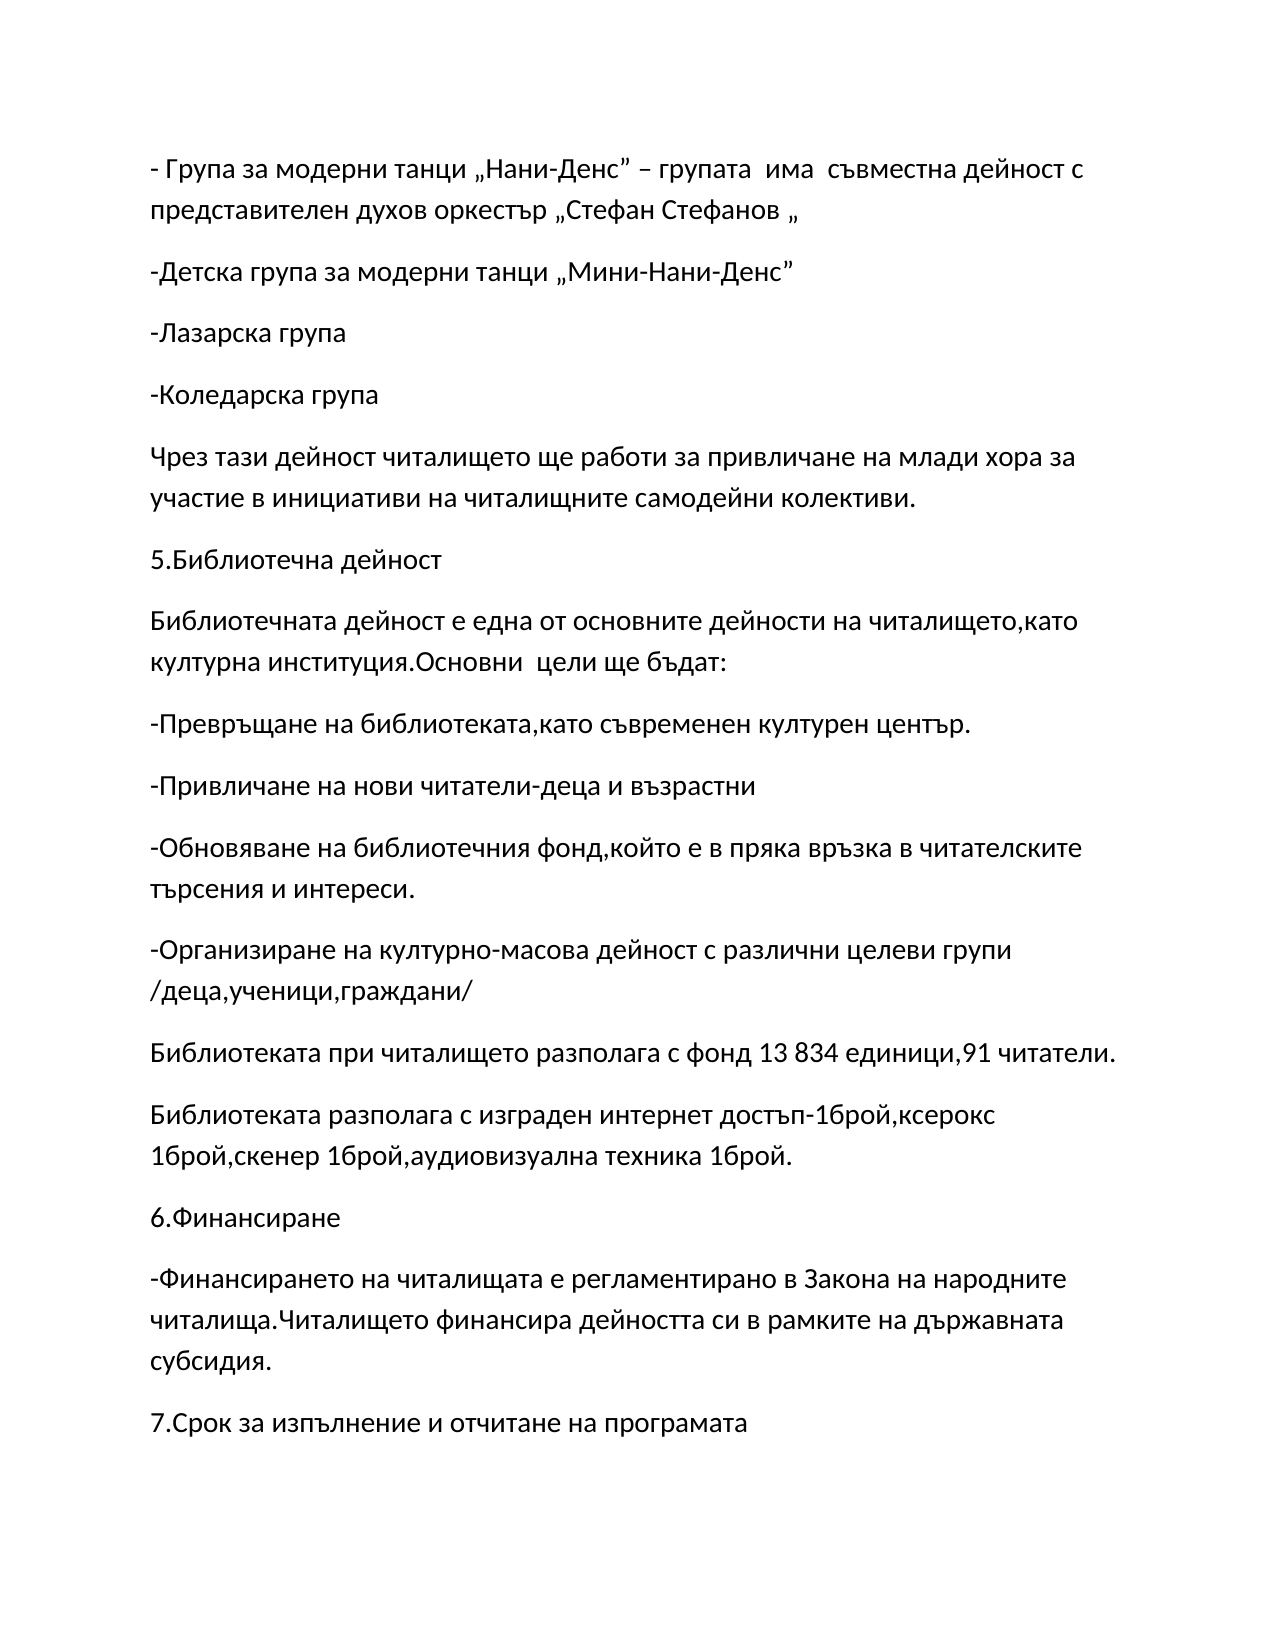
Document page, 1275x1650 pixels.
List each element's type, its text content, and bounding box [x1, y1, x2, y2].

text -Детска група за модерни танци „Мини-Нани-Денс” [150, 253, 1125, 288]
text -Финансирането на читалищата е регламентирано в Закона на народните читалища.Читалището финансира дейността си в рамките на държавната субсидия. [150, 1260, 1125, 1378]
text 5.Библиотечна дейност [150, 541, 1125, 576]
text -Обновяване на библиотечния фонд,който е в пряка връзка в читателските търсения и интереси. [150, 829, 1125, 905]
text 6.Финансиране [150, 1199, 1125, 1234]
text Библиотечната дейност е една от основните дейности на читалището,като културна институция.Основни цели ще бъдат: [150, 602, 1125, 679]
text - Група за модерни танци „Нани-Денс” – групата има съвместна дейност с представителен духов оркестър „Стефан Стефанов „ [150, 150, 1125, 227]
text -Организиране на културно-масова дейност с различни целеви групи /деца,ученици,граждани/ [150, 931, 1125, 1008]
text Библиотеката при читалището разполага с фонд 13 834 единици,91 читатели. [150, 1034, 1125, 1070]
text Библиотеката разполага с изграден интернет достъп-1брой,ксерокс 1брой,скенер 1брой,аудиовизуална техника 1брой. [150, 1096, 1125, 1172]
text Чрез тази дейност читалището ще работи за привличане на млади хора за участие в инициативи на читалищните самодейни колективи. [150, 438, 1125, 514]
text -Коледарска група [150, 376, 1125, 412]
text -Лазарска група [150, 314, 1125, 350]
text -Превръщане на библиотеката,като съвременен културен център. [150, 705, 1125, 741]
text 7.Срок за изпълнение и отчитане на програмата [150, 1404, 1125, 1440]
text -Привличане на нови читатели-деца и възрастни [150, 767, 1125, 803]
